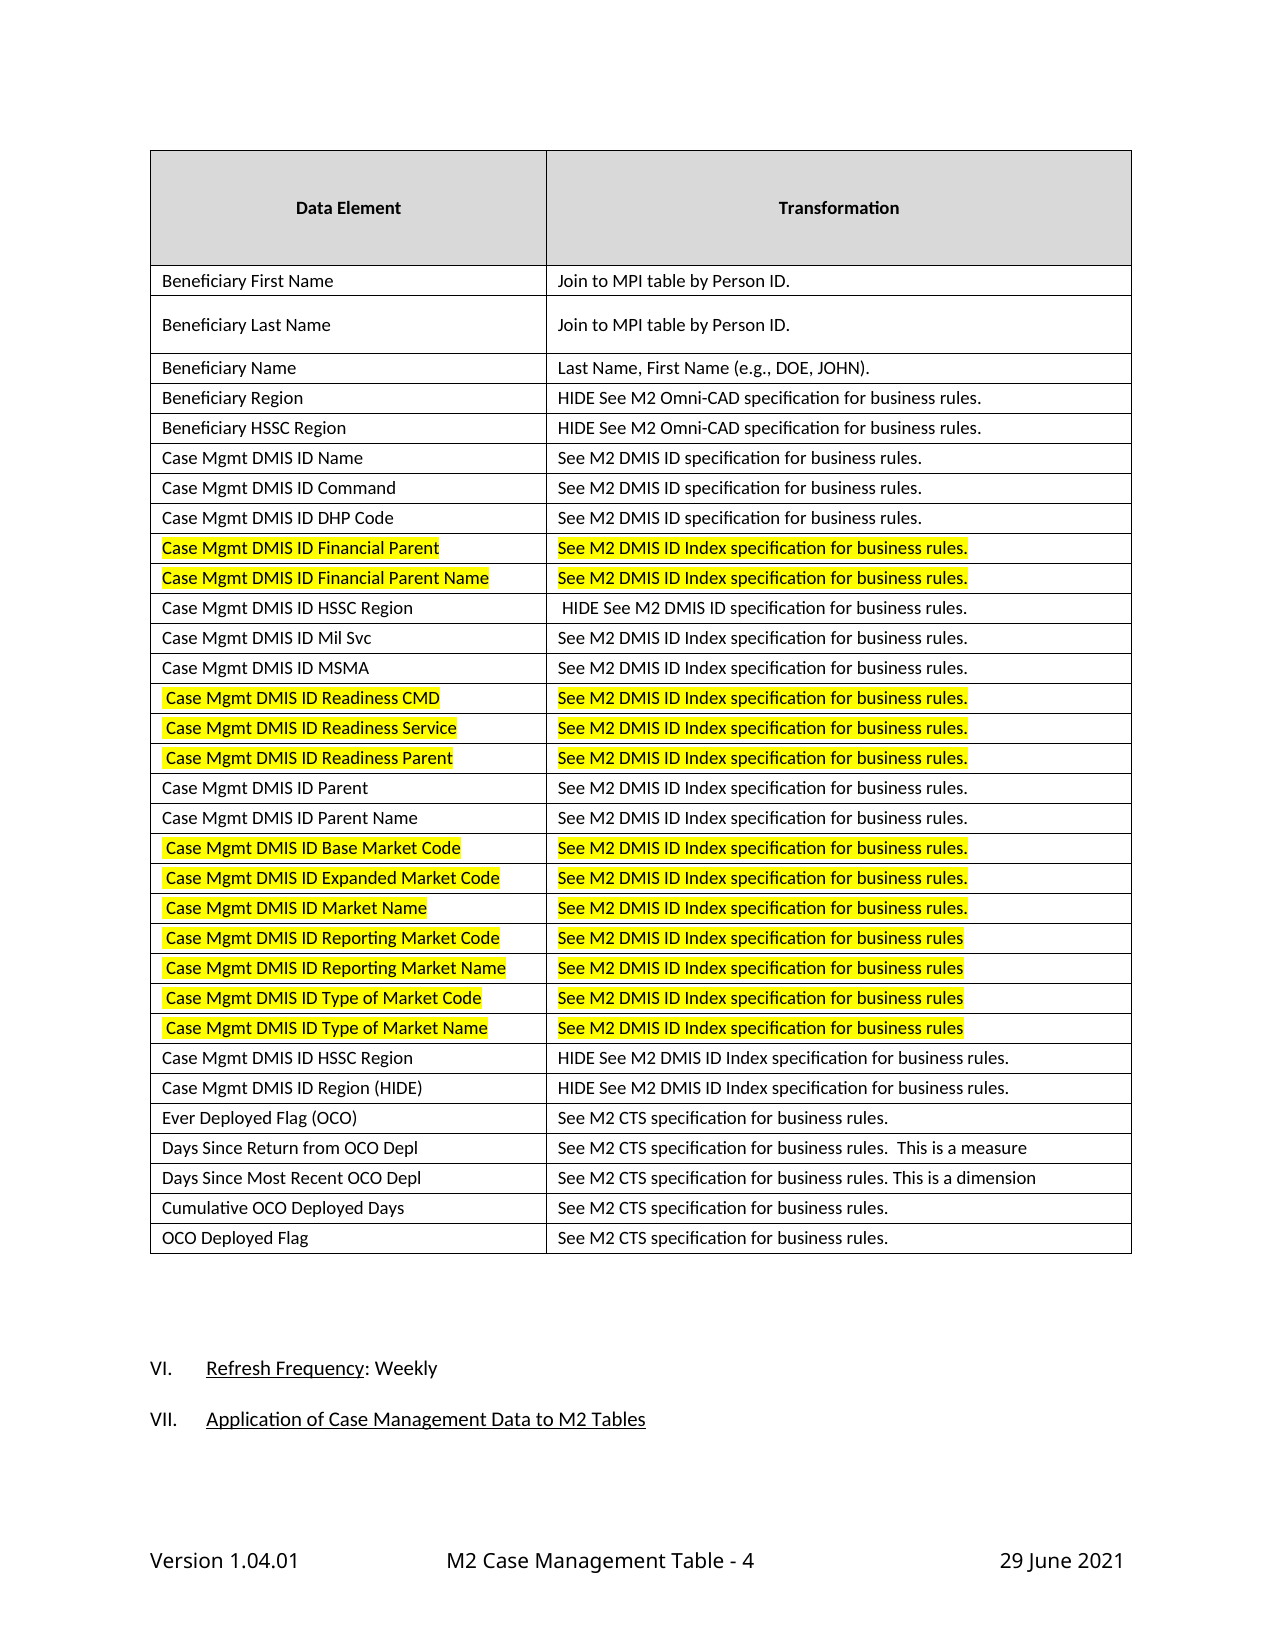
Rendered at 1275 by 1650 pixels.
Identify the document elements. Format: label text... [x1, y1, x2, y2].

table_cell See M2 DMIS ID Index specification for business rules. [547, 864, 1131, 892]
list Application of Case Management Data to M2 Tables [150, 1406, 1125, 1431]
table_cell Case Mgmt DMIS ID MSMA [151, 654, 546, 682]
table_cell See M2 DMIS ID Index specification for business rules. [547, 894, 1131, 922]
table_cell Join to MPI table by Person ID. [547, 266, 1131, 295]
table_cell See M2 CTS specification for business rules. [547, 1104, 1131, 1132]
table_cell Case Mgmt DMIS ID Name [151, 444, 546, 472]
table_cell Beneficiary Name [151, 354, 546, 382]
table_cell HIDE See M2 DMIS ID Index specification for business rules. [547, 1044, 1131, 1072]
table_cell Case Mgmt DMIS ID Region (HIDE) [151, 1074, 546, 1102]
table_cell See M2 DMIS ID Index specification for business rules [547, 1014, 1131, 1042]
table_cell Case Mgmt DMIS ID Financial Parent Name [151, 564, 546, 592]
table_cell See M2 DMIS ID Index specification for business rules. [547, 564, 1131, 592]
table_cell Cumulative OCO Deployed Days [151, 1194, 546, 1222]
table_cell Case Mgmt DMIS ID Readiness Parent [151, 744, 546, 772]
table_cell Case Mgmt DMIS ID HSSC Region [151, 1044, 546, 1072]
table_cell See M2 DMIS ID specification for business rules. [547, 504, 1131, 532]
table_cell See M2 DMIS ID specification for business rules. [547, 444, 1131, 472]
table_cell Beneficiary Last Name [151, 296, 546, 352]
table_cell Case Mgmt DMIS ID DHP Code [151, 504, 546, 532]
table_cell HIDE See M2 DMIS ID Index specification for business rules. [547, 1074, 1131, 1102]
table_header Transformation [547, 151, 1131, 265]
table_cell Ever Deployed Flag (OCO) [151, 1104, 546, 1132]
table_cell Case Mgmt DMIS ID Reporting Market Code [151, 924, 546, 952]
table_cell See M2 CTS specification for business rules. [547, 1194, 1131, 1222]
table_cell Case Mgmt DMIS ID Market Name [151, 894, 546, 922]
table_cell See M2 DMIS ID Index specification for business rules. [547, 744, 1131, 772]
table_cell See M2 CTS specification for business rules. [547, 1224, 1131, 1252]
table_header Data Element [151, 151, 546, 265]
table_cell See M2 DMIS ID specification for business rules. [547, 474, 1131, 502]
table_cell See M2 DMIS ID Index specification for business rules. [547, 534, 1131, 562]
table_cell See M2 DMIS ID Index specification for business rules. [547, 624, 1131, 652]
table_cell Beneficiary First Name [151, 266, 546, 295]
table_cell See M2 DMIS ID Index specification for business rules [547, 954, 1131, 982]
table_cell Join to MPI table by Person ID. [547, 296, 1131, 352]
table_cell See M2 DMIS ID Index specification for business rules [547, 984, 1131, 1012]
table_cell See M2 CTS specification for business rules. This is a measure [547, 1134, 1131, 1162]
table_cell See M2 DMIS ID Index specification for business rules. [547, 714, 1131, 742]
table_cell Days Since Most Recent OCO Depl [151, 1164, 546, 1192]
table_cell Case Mgmt DMIS ID Command [151, 474, 546, 502]
table_cell See M2 DMIS ID Index specification for business rules. [547, 774, 1131, 802]
table_cell Case Mgmt DMIS ID Reporting Market Name [151, 954, 546, 982]
table_cell Case Mgmt DMIS ID Parent [151, 774, 546, 802]
table_cell See M2 DMIS ID Index specification for business rules. [547, 684, 1131, 712]
table_cell Case Mgmt DMIS ID Mil Svc [151, 624, 546, 652]
table_cell Last Name, First Name (e.g., DOE, JOHN). [547, 354, 1131, 382]
table_cell Days Since Return from OCO Depl [151, 1134, 546, 1162]
table_cell Case Mgmt DMIS ID Parent Name [151, 804, 546, 832]
table_cell HIDE See M2 Omni-CAD specification for business rules. [547, 384, 1131, 412]
table_cell Case Mgmt DMIS ID Expanded Market Code [151, 864, 546, 892]
table_cell See M2 DMIS ID Index specification for business rules. [547, 834, 1131, 862]
table_cell Beneficiary HSSC Region [151, 414, 546, 442]
table_cell HIDE See M2 DMIS ID specification for business rules. [547, 594, 1131, 622]
table_cell Case Mgmt DMIS ID HSSC Region [151, 594, 546, 622]
list Refresh Frequency: Weekly [150, 1355, 1125, 1381]
table_cell Case Mgmt DMIS ID Base Market Code [151, 834, 546, 862]
table_cell See M2 DMIS ID Index specification for business rules. [547, 804, 1131, 832]
table_cell Case Mgmt DMIS ID Financial Parent [151, 534, 546, 562]
table_cell Case Mgmt DMIS ID Type of Market Name [151, 1014, 546, 1042]
table_cell See M2 DMIS ID Index specification for business rules. [547, 654, 1131, 682]
table_cell HIDE See M2 Omni-CAD specification for business rules. [547, 414, 1131, 442]
table_cell Case Mgmt DMIS ID Readiness CMD [151, 684, 546, 712]
table_cell See M2 CTS specification for business rules. This is a dimension [547, 1164, 1131, 1192]
table_cell See M2 DMIS ID Index specification for business rules [547, 924, 1131, 952]
table_cell Case Mgmt DMIS ID Type of Market Code [151, 984, 546, 1012]
table_cell Case Mgmt DMIS ID Readiness Service [151, 714, 546, 742]
table_cell Beneficiary Region [151, 384, 546, 412]
table_cell OCO Deployed Flag [151, 1224, 546, 1252]
